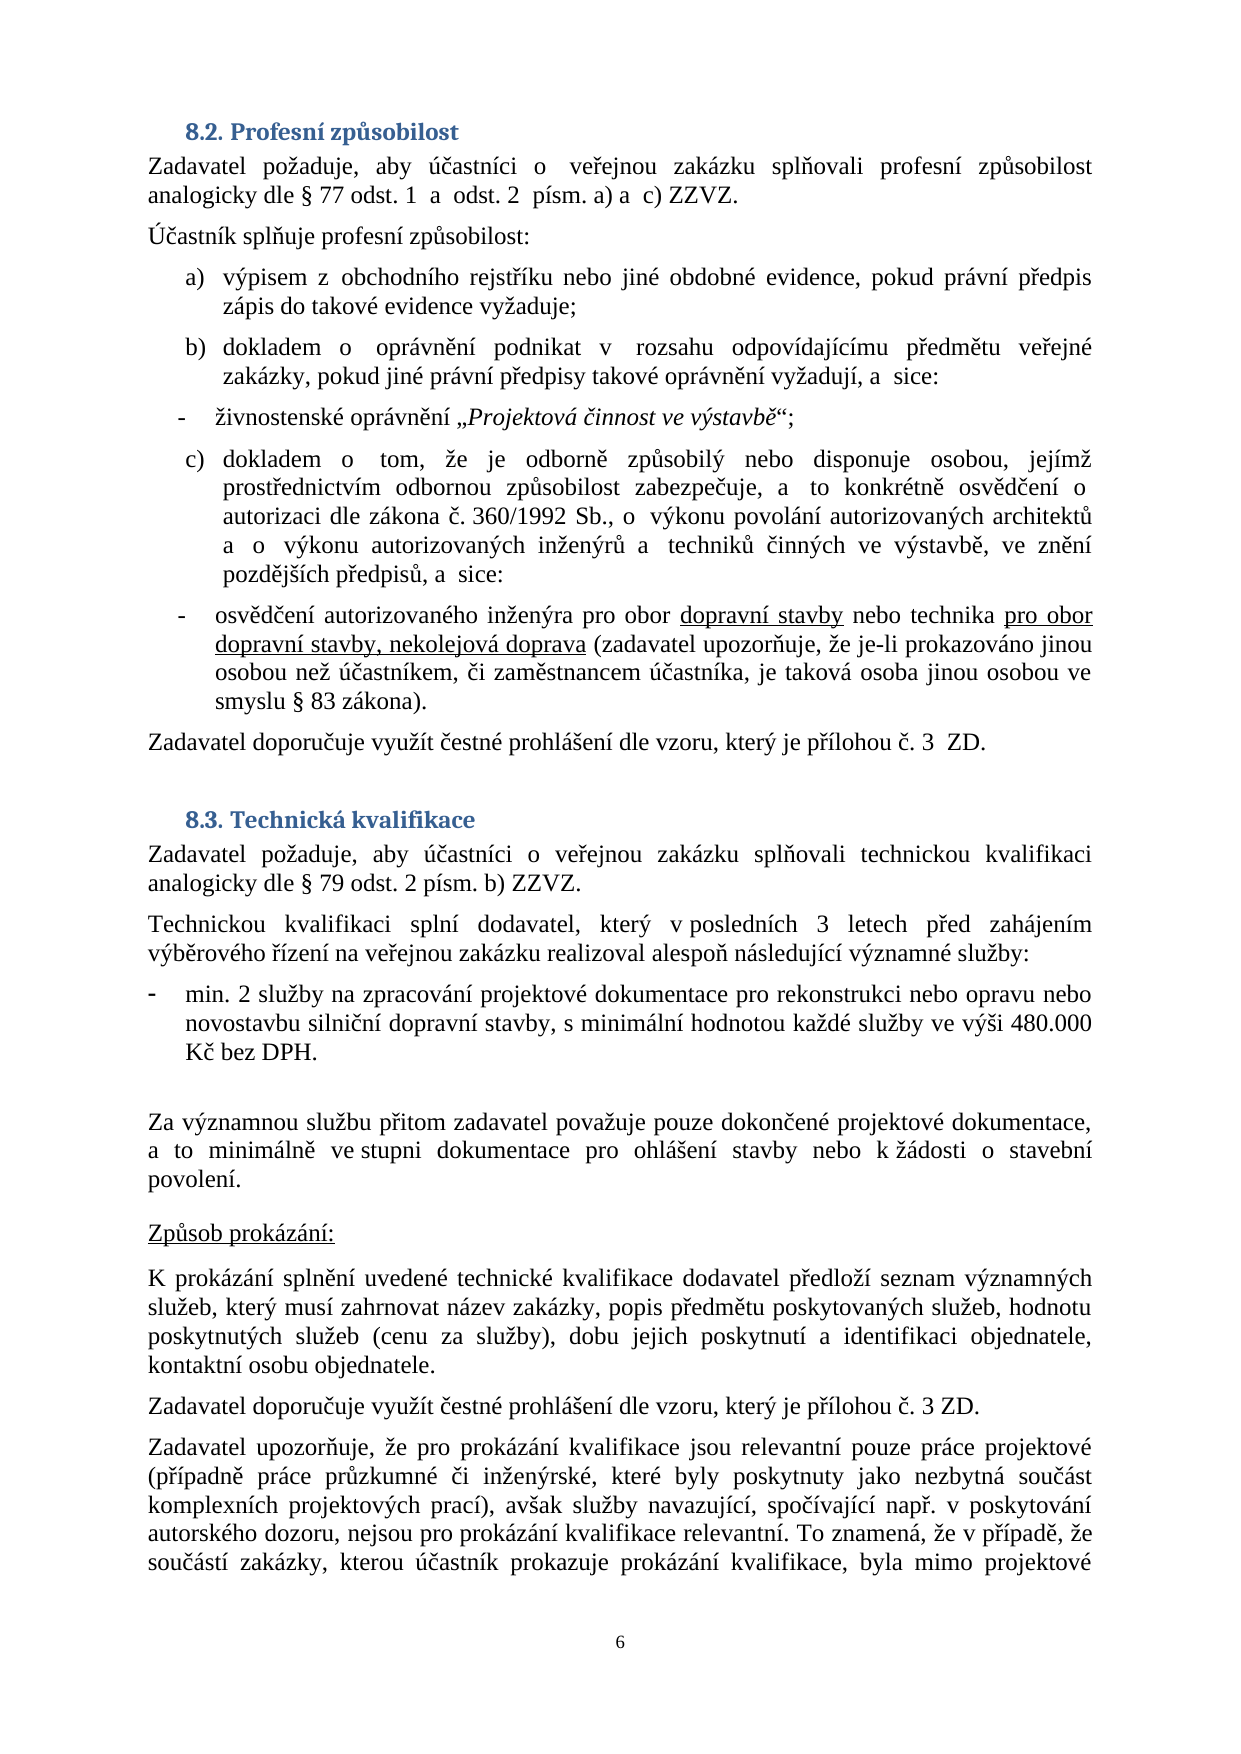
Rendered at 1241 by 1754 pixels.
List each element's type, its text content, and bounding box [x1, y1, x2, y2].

subtitle Technická kvalifikace [185, 806, 1093, 835]
list min. 2 služby na zpracování projektové dokumentace pro rekonstrukci nebo opravu nebo novostavbu silniční dopravní stavby, s minimální hodnotou každé služby ve výši 480.000 Kč bez DPH. [148, 979, 1093, 1066]
subtitle Profesní způsobilost [185, 118, 1093, 147]
list osvědčení autorizovaného inženýra pro obor dopravní stavby nebo technika pro obor dopravní stavby, nekolejová doprava (zadavatel upozorňuje, že je-li prokazováno jinou osobou než účastníkem, či zaměstnancem účastníka, je taková osoba jinou osobou ve smyslu § 83 zákona). [177, 600, 1093, 715]
text Zadavatel požaduje, aby účastníci o veřejnou zakázku splňovali profesní způsobilost analogicky dle § 77 odst. 1 a odst. 2 písm. a) a c) ZZVZ. [148, 151, 1093, 209]
text Zadavatel požaduje, aby účastníci o veřejnou zakázku splňovali technickou kvalifikaci analogicky dle § 79 odst. 2 písm. b) ZZVZ. [148, 839, 1093, 897]
list dokladem o oprávnění podnikat v rozsahu odpovídajícímu předmětu veřejné zakázky, pokud jiné právní předpisy takové oprávnění vyžadují, a sice: [185, 332, 1093, 390]
text Za významnou službu přitom zadavatel považuje pouze dokončené projektové dokumentace, a to minimálně ve stupni dokumentace pro ohlášení stavby nebo k žádosti o stavební povolení. [148, 1107, 1093, 1193]
text Způsob prokázání: [148, 1218, 1093, 1247]
text Účastník splňuje profesní způsobilost: [148, 221, 1093, 250]
text K prokázání splnění uvedené technické kvalifikace dodavatel předloží seznam významných služeb, který musí zahrnovat název zakázky, popis předmětu poskytovaných služeb, hodnotu poskytnutých služeb (cenu za služby), dobu jejich poskytnutí a identifikaci objednatele, kontaktní osobu objednatele. [148, 1263, 1093, 1378]
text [148, 1432, 1093, 1576]
list dokladem o tom, že je odborně způsobilý nebo disponuje osobou, jejímž prostřednictvím odbornou způsobilost zabezpečuje, a to konkrétně osvědčení o autorizaci dle zákona č. 360/1992 Sb., o výkonu povolání autorizovaných architektů a o výkonu autorizovaných inženýrů a techniků činných ve výstavbě, ve znění pozdějších předpisů, a sice: [185, 444, 1093, 587]
list živnostenské oprávnění „Projektová činnost ve výstavbě“; [177, 402, 1093, 431]
text Technickou kvalifikaci splní dodavatel, který v posledních 3 letech před zahájením výběrového řízení na veřejnou zakázku realizoval alespoň následující významné služby: [148, 909, 1093, 967]
text Zadavatel doporučuje využít čestné prohlášení dle vzoru, který je přílohou č. 3 ZD. [148, 1391, 1093, 1420]
list výpisem z obchodního rejstříku nebo jiné obdobné evidence, pokud právní předpis zápis do takové evidence vyžaduje; [185, 262, 1093, 320]
text Zadavatel doporučuje využít čestné prohlášení dle vzoru, který je přílohou č. 3 ZD. [148, 727, 1093, 756]
